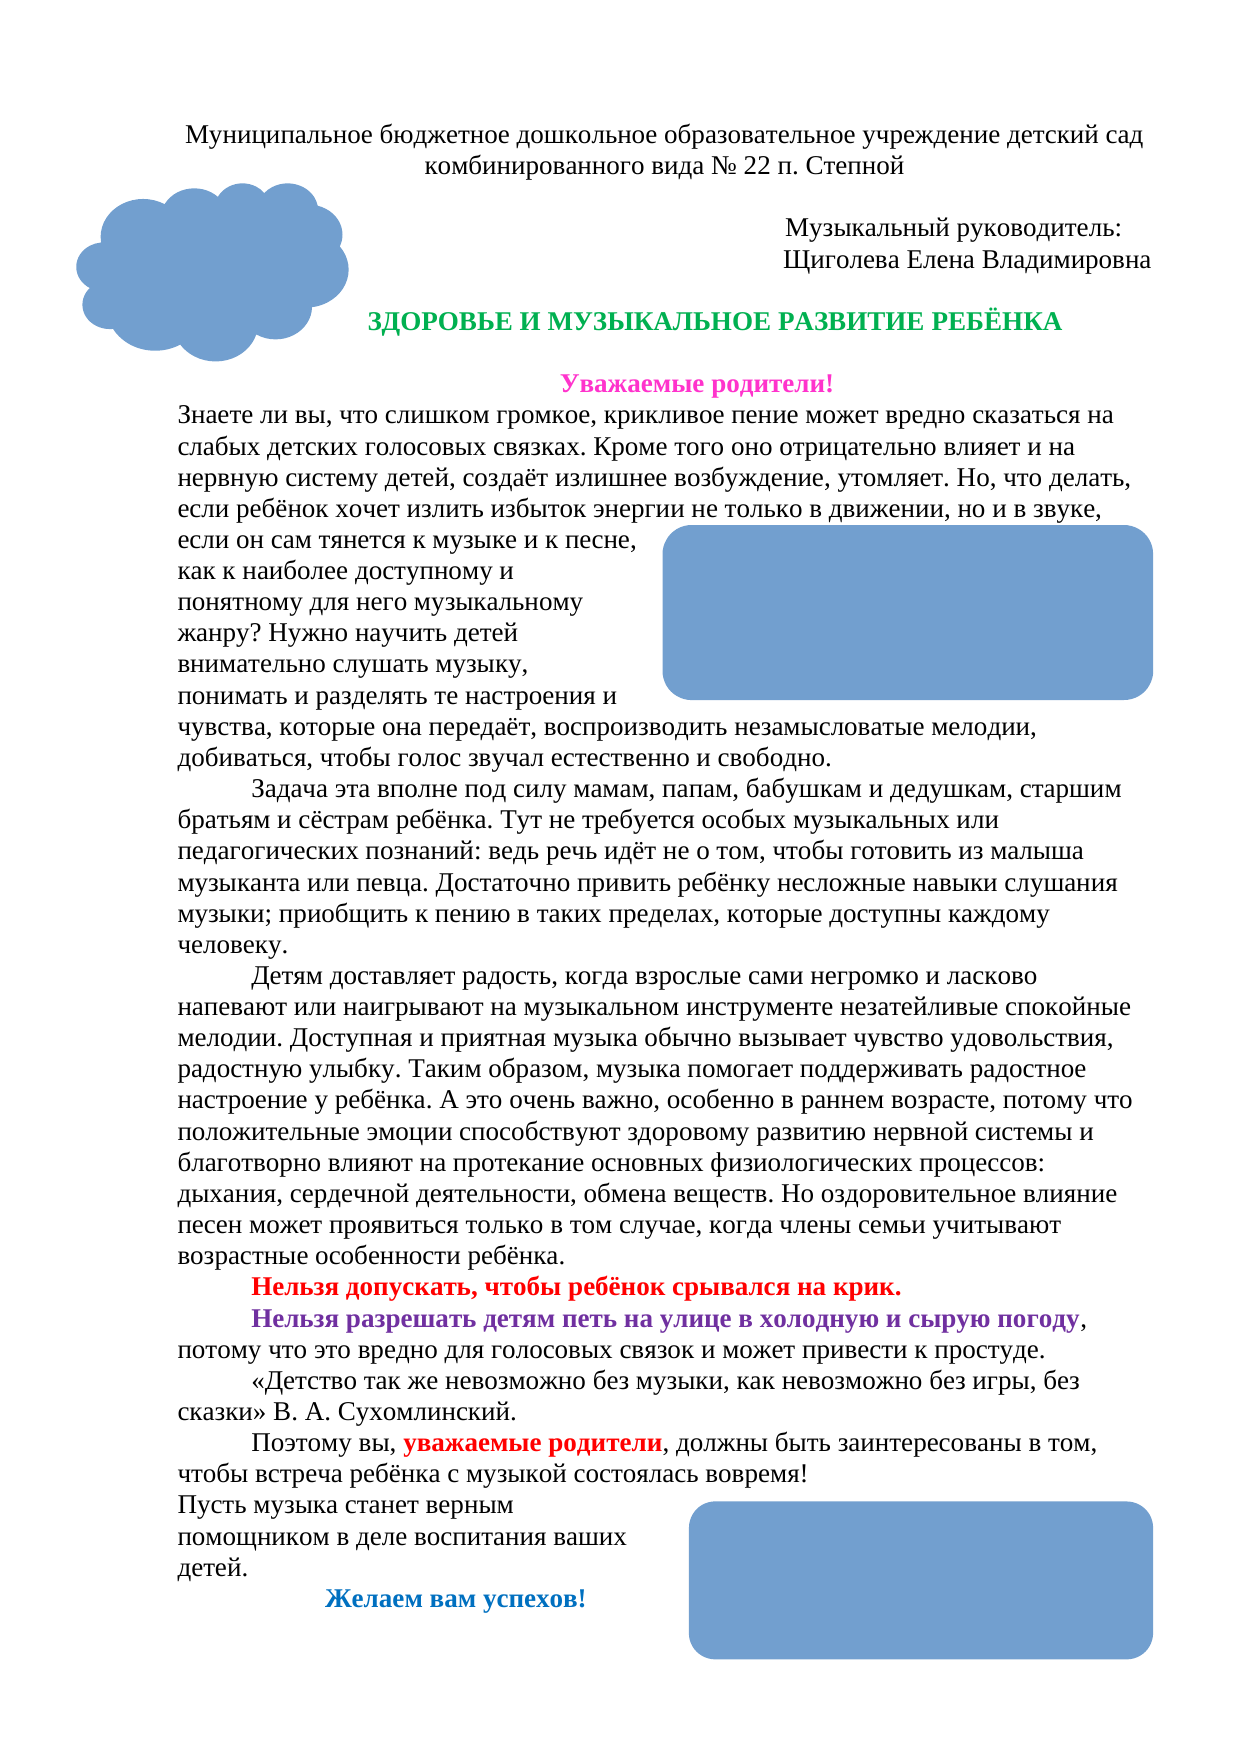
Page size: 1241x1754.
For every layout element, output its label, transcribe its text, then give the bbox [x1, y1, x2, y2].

text Желаем вам успехов! [251, 1582, 688, 1613]
text Муниципальное бюджетное дошкольное образовательное учреждение детский сад комбинированного вида № 22 п. Степной [177, 118, 1152, 180]
text Знаете ли вы, что слишком громкое, крикливое пение может вредно сказаться на слабых детских голосовых связках. Кроме того оно отрицательно влияет и на нервную систему детей, создаёт излишнее возбуждение, утомляет. Но, что делать, если ребёнок хочет излить избыток энергии не только в движении, но и в звуке, если он сам тянется к музыке и к песне, как к наиболее доступному и понятному для него музыкальному жанру? Нужно научить детей внимательно слушать музыку, понимать и разделять те настроения и чувства, которые она передаёт, воспроизводить незамысловатые мелодии, добиваться, чтобы голос звучал естественно и свободно. [177, 398, 1152, 772]
text Пусть музыка станет верным помощником в деле воспитания ваших детей. [177, 1488, 1152, 1582]
text Детям доставляет радость, когда взрослые сами негромко и ласково напевают или наигрывают на музыкальном инструменте незатейливые спокойные мелодии. Доступная и приятная музыка обычно вызывает чувство удовольствия, радостную улыбку. Таким образом, музыка помогает поддерживать радостное настроение у ребёнка. А это очень важно, особенно в раннем возрасте, потому что положительные эмоции способствуют здоровому развитию нервной системы и благотворно влияют на протекание основных физиологических процессов: дыхания, сердечной деятельности, обмена веществ. Но оздоровительное влияние песен может проявиться только в том случае, когда члены семьи учитывают возрастные особенности ребёнка. [177, 959, 1152, 1271]
text Нельзя допускать, чтобы ребёнок срывался на крик. [177, 1271, 1152, 1302]
text Уважаемые родители! [472, 367, 1152, 398]
text ЗДОРОВЬЕ И МУЗЫКАЛЬНОЕ РАЗВИТИЕ РЕБЁНКА [294, 305, 1152, 336]
text Щиголева Елена Владимировна [620, 243, 1152, 274]
text Нельзя разрешать детям петь на улице в холодную и сырую погоду, потому что это вредно для голосовых связок и может привести к простуде. [177, 1302, 1152, 1364]
text Поэтому вы, уважаемые родители, должны быть заинтересованы в том, чтобы встреча ребёнка с музыкой состоялась вовремя! [177, 1426, 1152, 1488]
text Задача эта вполне под силу мамам, папам, бабушкам и дедушкам, старшим братьям и сёстрам ребёнка. Тут не требуется особых музыкальных или педагогических познаний: ведь речь идёт не о том, чтобы готовить из малыша музыканта или певца. Достаточно привить ребёнку несложные навыки слушания музыки; приобщить к пению в таких пределах, которые доступны каждому человеку. [177, 772, 1152, 959]
text Музыкальный руководитель: [620, 212, 1152, 243]
text «Детство так же невозможно без музыки, как невозможно без игры, без сказки» В. А. Сухомлинский. [177, 1364, 1152, 1426]
